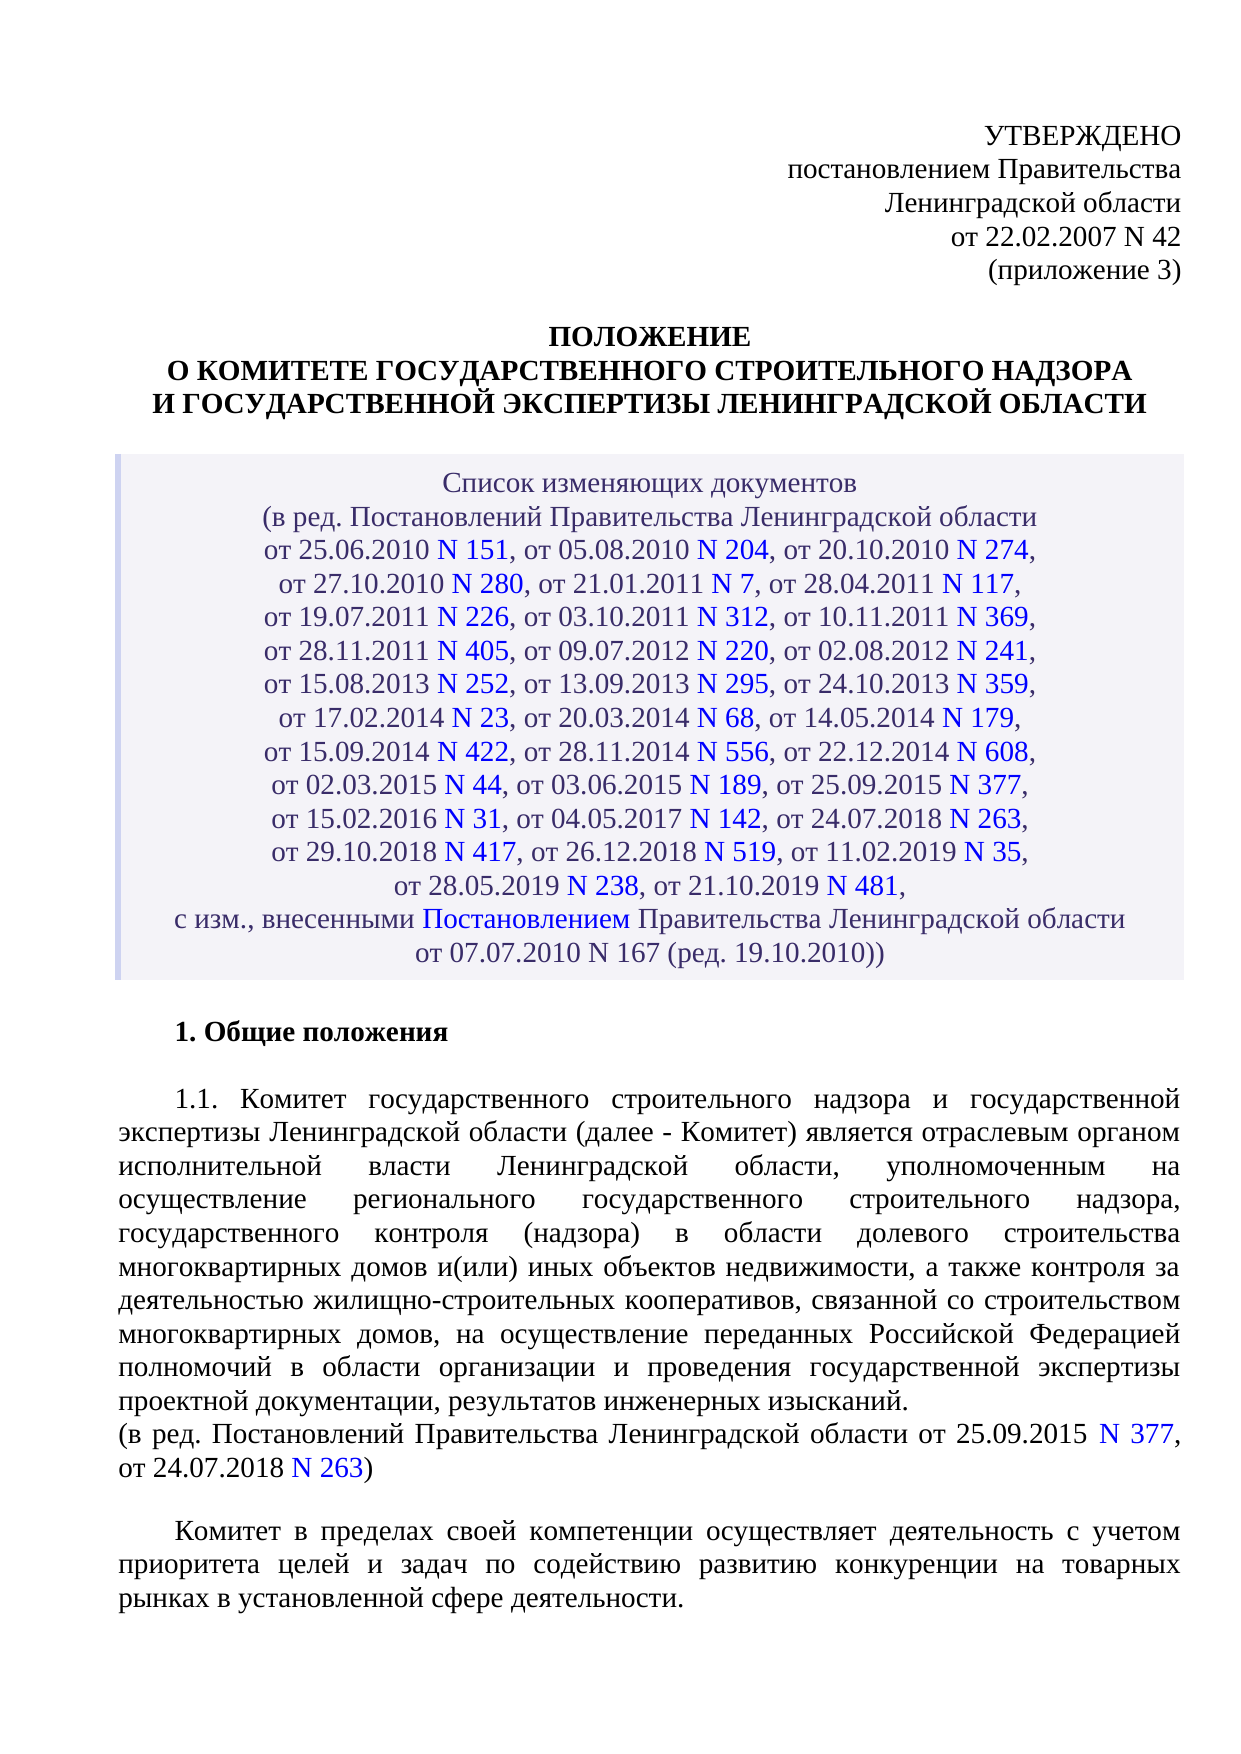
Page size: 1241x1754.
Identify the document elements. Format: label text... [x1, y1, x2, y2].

text постановлением Правительства [118, 152, 1181, 185]
text УТВЕРЖДЕНО [118, 118, 1181, 152]
text 1.1. Комитет государственного строительного надзора и государственной экспертизы Ленинградской области (далее - Комитет) является отраслевым органом исполнительной власти Ленинградской области, уполномоченным на осуществление регионального государственного строительного надзора, государственного контроля (надзора) в области долевого строительства многоквартирных домов и(или) иных объектов недвижимости, а также контроля за деятельностью жилищно-строительных кооперативов, связанной со строительством многоквартирных домов, на осуществление переданных Российской Федерацией полномочий в области организации и проведения государственной экспертизы проектной документации, результатов инженерных изысканий. [118, 1081, 1181, 1416]
text Комитет в пределах своей компетенции осуществляет деятельность с учетом приоритета целей и задач по содействию развитию конкуренции на товарных рынках в установленной сфере деятельности. [118, 1513, 1181, 1613]
title ПОЛОЖЕНИЕ [118, 319, 1181, 353]
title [118, 386, 1181, 420]
title О КОМИТЕТЕ ГОСУДАРСТВЕННОГО СТРОИТЕЛЬНОГО НАДЗОРА [118, 353, 1181, 386]
title 1. Общие положения [118, 1014, 1181, 1047]
text от 22.02.2007 N 42 [118, 219, 1181, 252]
text (приложение 3) [118, 252, 1181, 286]
text (в ред. Постановлений Правительства Ленинградской области от 25.09.2015 N 377, от 24.07.2018 N 263) [118, 1416, 1181, 1483]
text Ленинградской области [118, 185, 1181, 219]
table_header Список изменяющих документов (в ред. Постановлений Правительства Ленинградской области от 25.06.2010 N 151, от 05.08.2010 N 204, от 20.10.2010 N 274, от 27.10.2010 N 280, от 21.01.2011 N 7, от 28.04.2011 N 117, от 19.07.2011 N 226, от 03.10.2011 N 312, от 10.11.2011 N 369, от 28.11.2011 N 405, от 09.07.2012 N 220, от 02.08.2012 N 241, от 15.08.2013 N 252, от 13.09.2013 N 295, от 24.10.2013 N 359, от 17.02.2014 N 23, от 20.03.2014 N 68, от 14.05.2014 N 179, от 15.09.2014 N 422, от 28.11.2014 N 556, от 22.12.2014 N 608, от 02.03.2015 N 44, от 03.06.2015 N 189, от 25.09.2015 N 377, от 15.02.2016 N 31, от 04.05.2017 N 142, от 24.07.2018 N 263, от 29.10.2018 N 417, от 26.12.2018 N 519, от 11.02.2019 N 35, от 28.05.2019 N 238, от 21.10.2019 N 481, с изм., внесенными Постановлением Правительства Ленинградской области от 07.07.2010 N 167 (ред. 19.10.2010)) [121, 454, 1178, 980]
